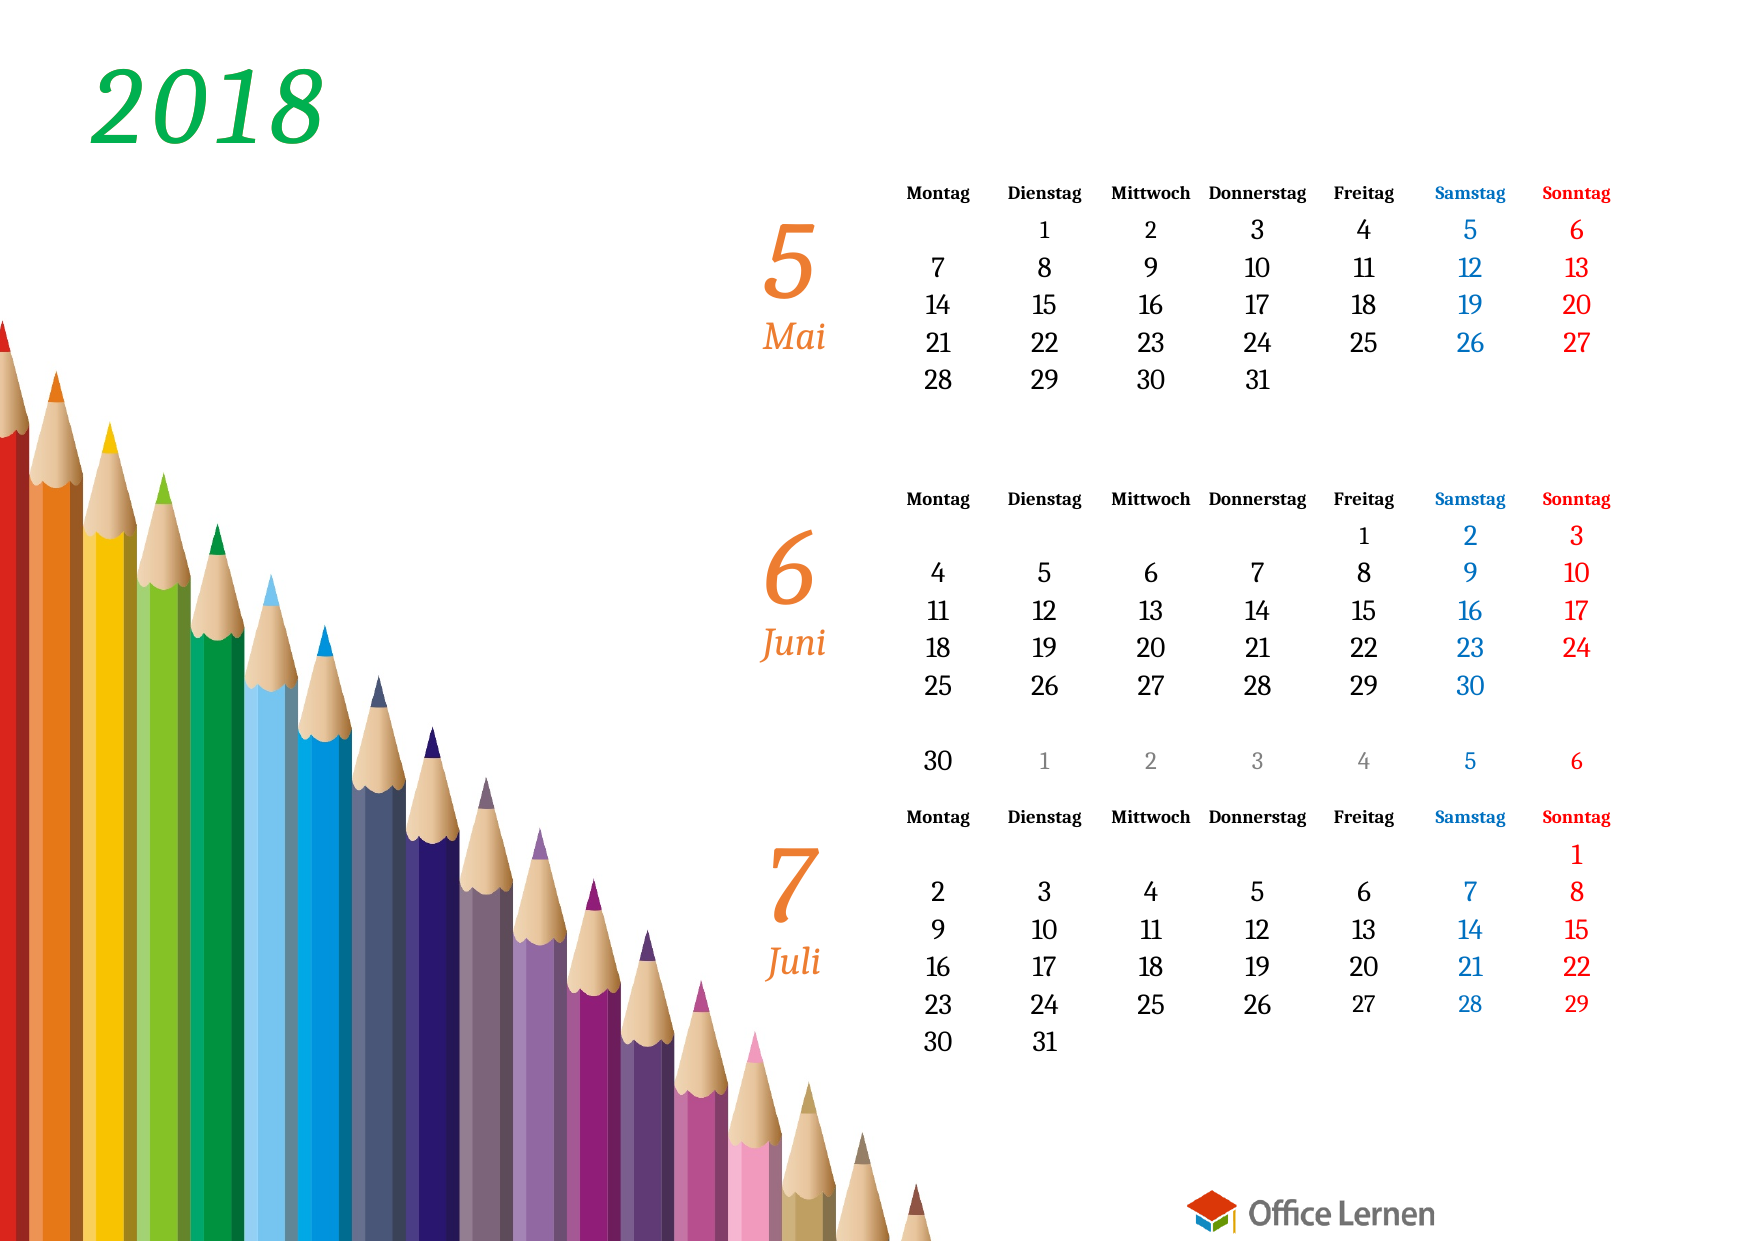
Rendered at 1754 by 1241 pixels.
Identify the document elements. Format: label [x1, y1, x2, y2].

picture [1184, 1190, 1435, 1234]
picture [0, 230, 993, 1241]
